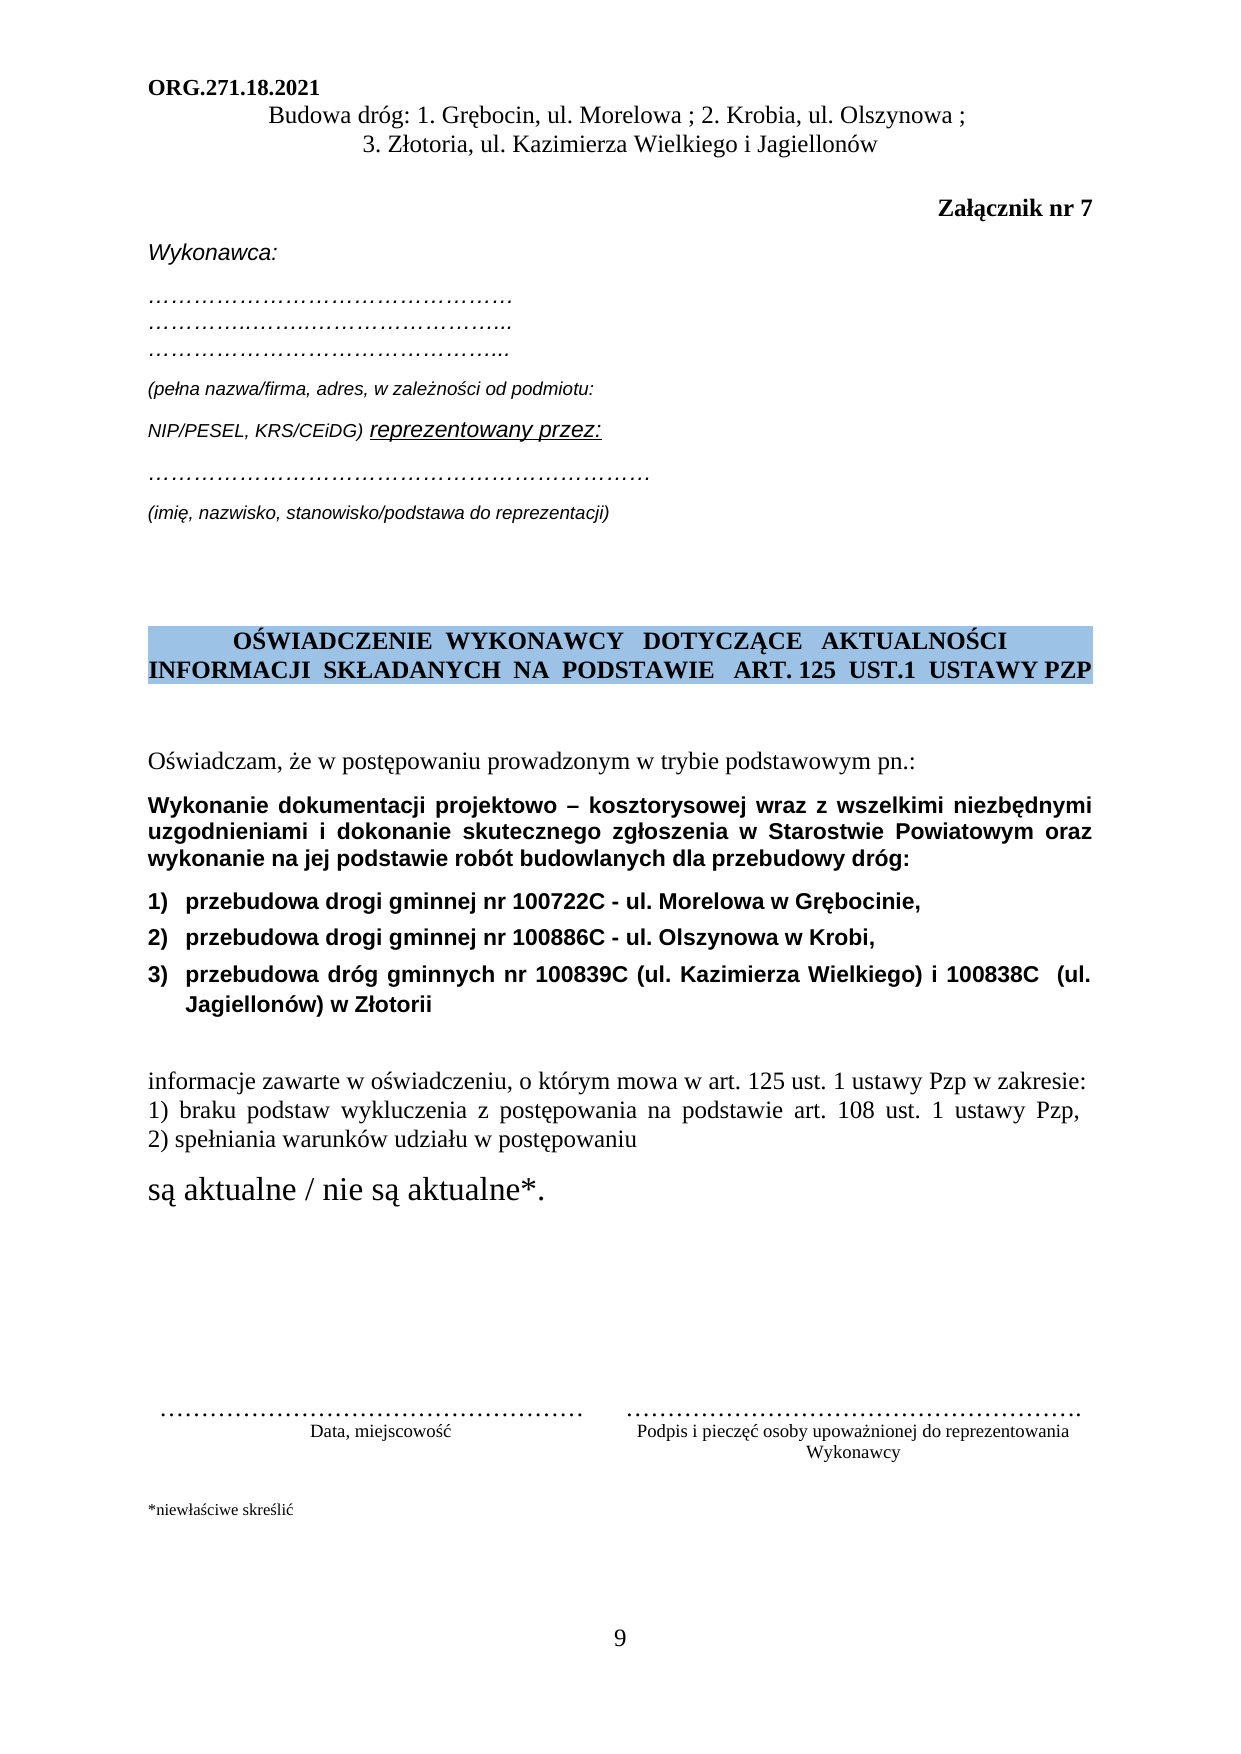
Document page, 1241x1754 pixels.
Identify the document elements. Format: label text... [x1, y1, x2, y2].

text ……………………………………………………..……..……………………...………………………………………... [148, 282, 517, 361]
text są aktualne / nie są aktualne*. [148, 1169, 1093, 1208]
text (pełna nazwa/firma, adres, w zależności od podmiotu: [148, 378, 664, 399]
text NIP/PESEL, KRS/CEiDG) reprezentowany przez: [148, 416, 664, 442]
text Załącznik nr 7 [148, 193, 1093, 222]
text Wykonawca: [148, 239, 1093, 265]
list przebudowa drogi gminnej nr 100722C - ul. Morelowa w Grębocinie, [148, 888, 1093, 914]
list przebudowa drogi gminnej nr 100886C - ul. Olszynowa w Krobi, [148, 924, 1093, 951]
text Wykonanie dokumentacji projektowo – kosztorysowej wraz z wszelkimi niezbędnymi uzgodnieniami i dokonanie skutecznego zgłoszenia w Starostwie Powiatowym oraz wykonanie na jej podstawie robót budowlanych dla przebudowy dróg: [148, 792, 1093, 871]
text ………………………………………………………… [148, 459, 664, 485]
text *niewłaściwe skreślić [148, 1500, 1093, 1519]
list przebudowa dróg gminnych nr 100839C (ul. Kazimierza Wielkiego) i 100838C (ul. Jagiellonów) w Złotorii [148, 961, 1093, 1017]
table_header ………………………………………………. Podpis i pieczęć osoby upoważnionej do reprezentowania Wykonawcy [614, 1379, 1093, 1463]
text Oświadczam, że w postępowaniu prowadzonym w trybie podstawowym pn.: [148, 746, 1057, 774]
table_header …………………………………………… Data, miejscowość [148, 1379, 614, 1463]
text (imię, nazwisko, stanowisko/podstawa do reprezentacji) [148, 502, 664, 523]
text OŚWIADCZENIE WYKONAWCY DOTYCZĄCE AKTUALNOŚCI INFORMACJI SKŁADANYCH NA PODSTAWIE ART. 125 UST.1 USTAWY PZP [148, 626, 1093, 684]
text informacje zawarte w oświadczeniu, o którym mowa w art. 125 ust. 1 ustawy Pzp w zakresie: 1) braku podstaw wykluczenia z postępowania na podstawie art. 108 ust. 1 ustawy Pzp, 2) spełniania warunków udziału w postępowaniu [148, 1066, 1093, 1153]
